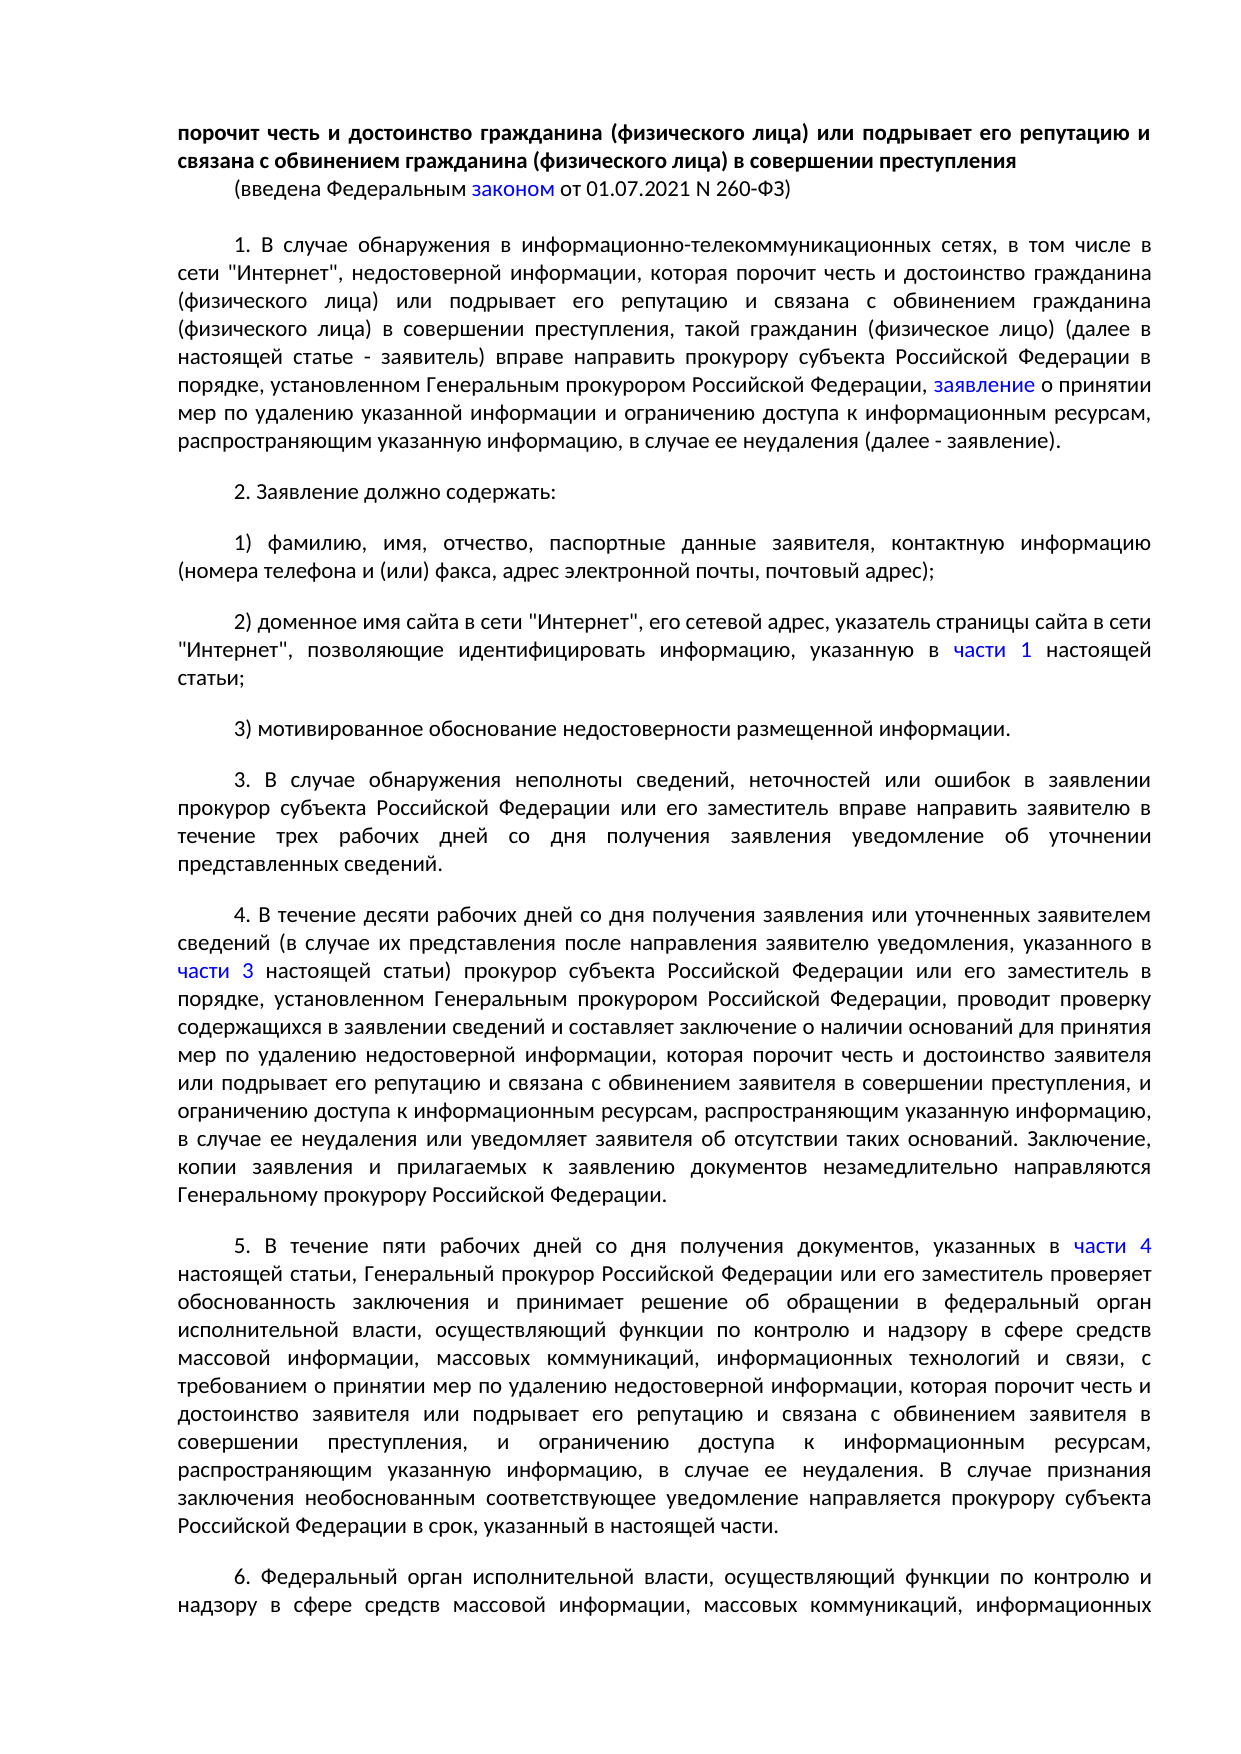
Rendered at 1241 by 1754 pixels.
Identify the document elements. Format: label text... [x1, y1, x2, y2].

text (введена Федеральным законом от 01.07.2021 N 260-ФЗ) [177, 174, 1152, 202]
text 3. В случае обнаружения неполноты сведений, неточностей или ошибок в заявлении прокурор субъекта Российской Федерации или его заместитель вправе направить заявителю в течение трех рабочих дней со дня получения заявления уведомление об уточнении представленных сведений. [177, 765, 1152, 877]
text 5. В течение пяти рабочих дней со дня получения документов, указанных в части 4 настоящей статьи, Генеральный прокурор Российской Федерации или его заместитель проверяет обоснованность заключения и принимает решение об обращении в федеральный орган исполнительной власти, осуществляющий функции по контролю и надзору в сфере средств массовой информации, массовых коммуникаций, информационных технологий и связи, с требованием о принятии мер по удалению недостоверной информации, которая порочит честь и достоинство заявителя или подрывает его репутацию и связана с обвинением заявителя в совершении преступления, и ограничению доступа к информационным ресурсам, распространяющим указанную информацию, в случае ее неудаления. В случае признания заключения необоснованным соответствующее уведомление направляется прокурору субъекта Российской Федерации в срок, указанный в настоящей части. [177, 1231, 1152, 1539]
text 3) мотивированное обоснование недостоверности размещенной информации. [177, 714, 1152, 742]
text 4. В течение десяти рабочих дней со дня получения заявления или уточненных заявителем сведений (в случае их представления после направления заявителю уведомления, указанного в части 3 настоящей статьи) прокурор субъекта Российской Федерации или его заместитель в порядке, установленном Генеральным прокурором Российской Федерации, проводит проверку содержащихся в заявлении сведений и составляет заключение о наличии оснований для принятия мер по удалению недостоверной информации, которая порочит честь и достоинство заявителя или подрывает его репутацию и связана с обвинением заявителя в совершении преступления, и ограничению доступа к информационным ресурсам, распространяющим указанную информацию, в случае ее неудаления или уведомляет заявителя об отсутствии таких оснований. Заключение, копии заявления и прилагаемых к заявлению документов незамедлительно направляются Генеральному прокурору Российской Федерации. [177, 900, 1152, 1208]
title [177, 118, 1152, 174]
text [177, 1562, 1152, 1618]
text 2) доменное имя сайта в сети "Интернет", его сетевой адрес, указатель страницы сайта в сети "Интернет", позволяющие идентифицировать информацию, указанную в части 1 настоящей статьи; [177, 607, 1152, 691]
text 1. В случае обнаружения в информационно-телекоммуникационных сетях, в том числе в сети "Интернет", недостоверной информации, которая порочит честь и достоинство гражданина (физического лица) или подрывает его репутацию и связана с обвинением гражданина (физического лица) в совершении преступления, такой гражданин (физическое лицо) (далее в настоящей статье - заявитель) вправе направить прокурору субъекта Российской Федерации в порядке, установленном Генеральным прокурором Российской Федерации, заявление о принятии мер по удалению указанной информации и ограничению доступа к информационным ресурсам, распространяющим указанную информацию, в случае ее неудаления (далее - заявление). [177, 230, 1152, 454]
text 2. Заявление должно содержать: [177, 477, 1152, 505]
text 1) фамилию, имя, отчество, паспортные данные заявителя, контактную информацию (номера телефона и (или) факса, адрес электронной почты, почтовый адрес); [177, 528, 1152, 584]
